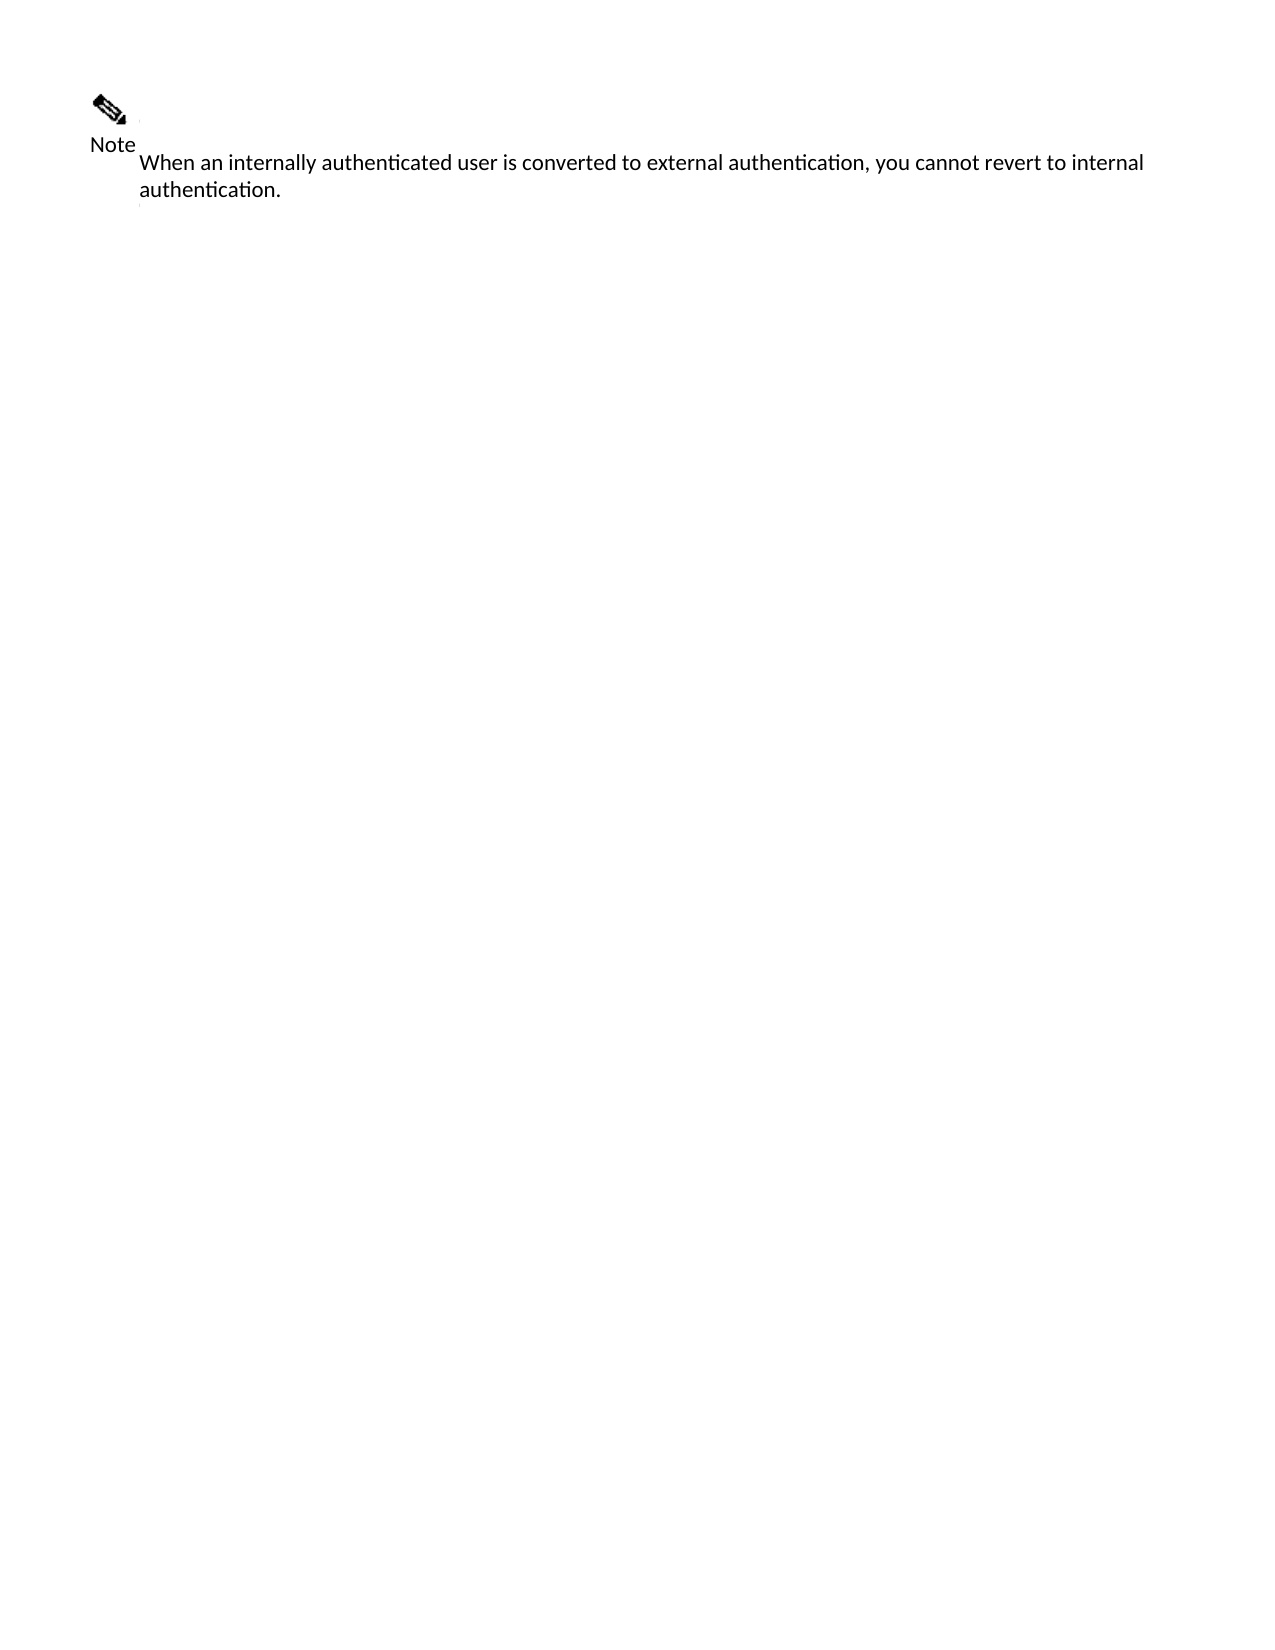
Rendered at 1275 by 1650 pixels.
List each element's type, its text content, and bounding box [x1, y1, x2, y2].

table_header Note [89, 90, 138, 233]
table_header When an internally authenticated user is converted to external authentication, you cannot revert to internal authentication. [138, 90, 1187, 233]
picture [90, 91, 134, 131]
